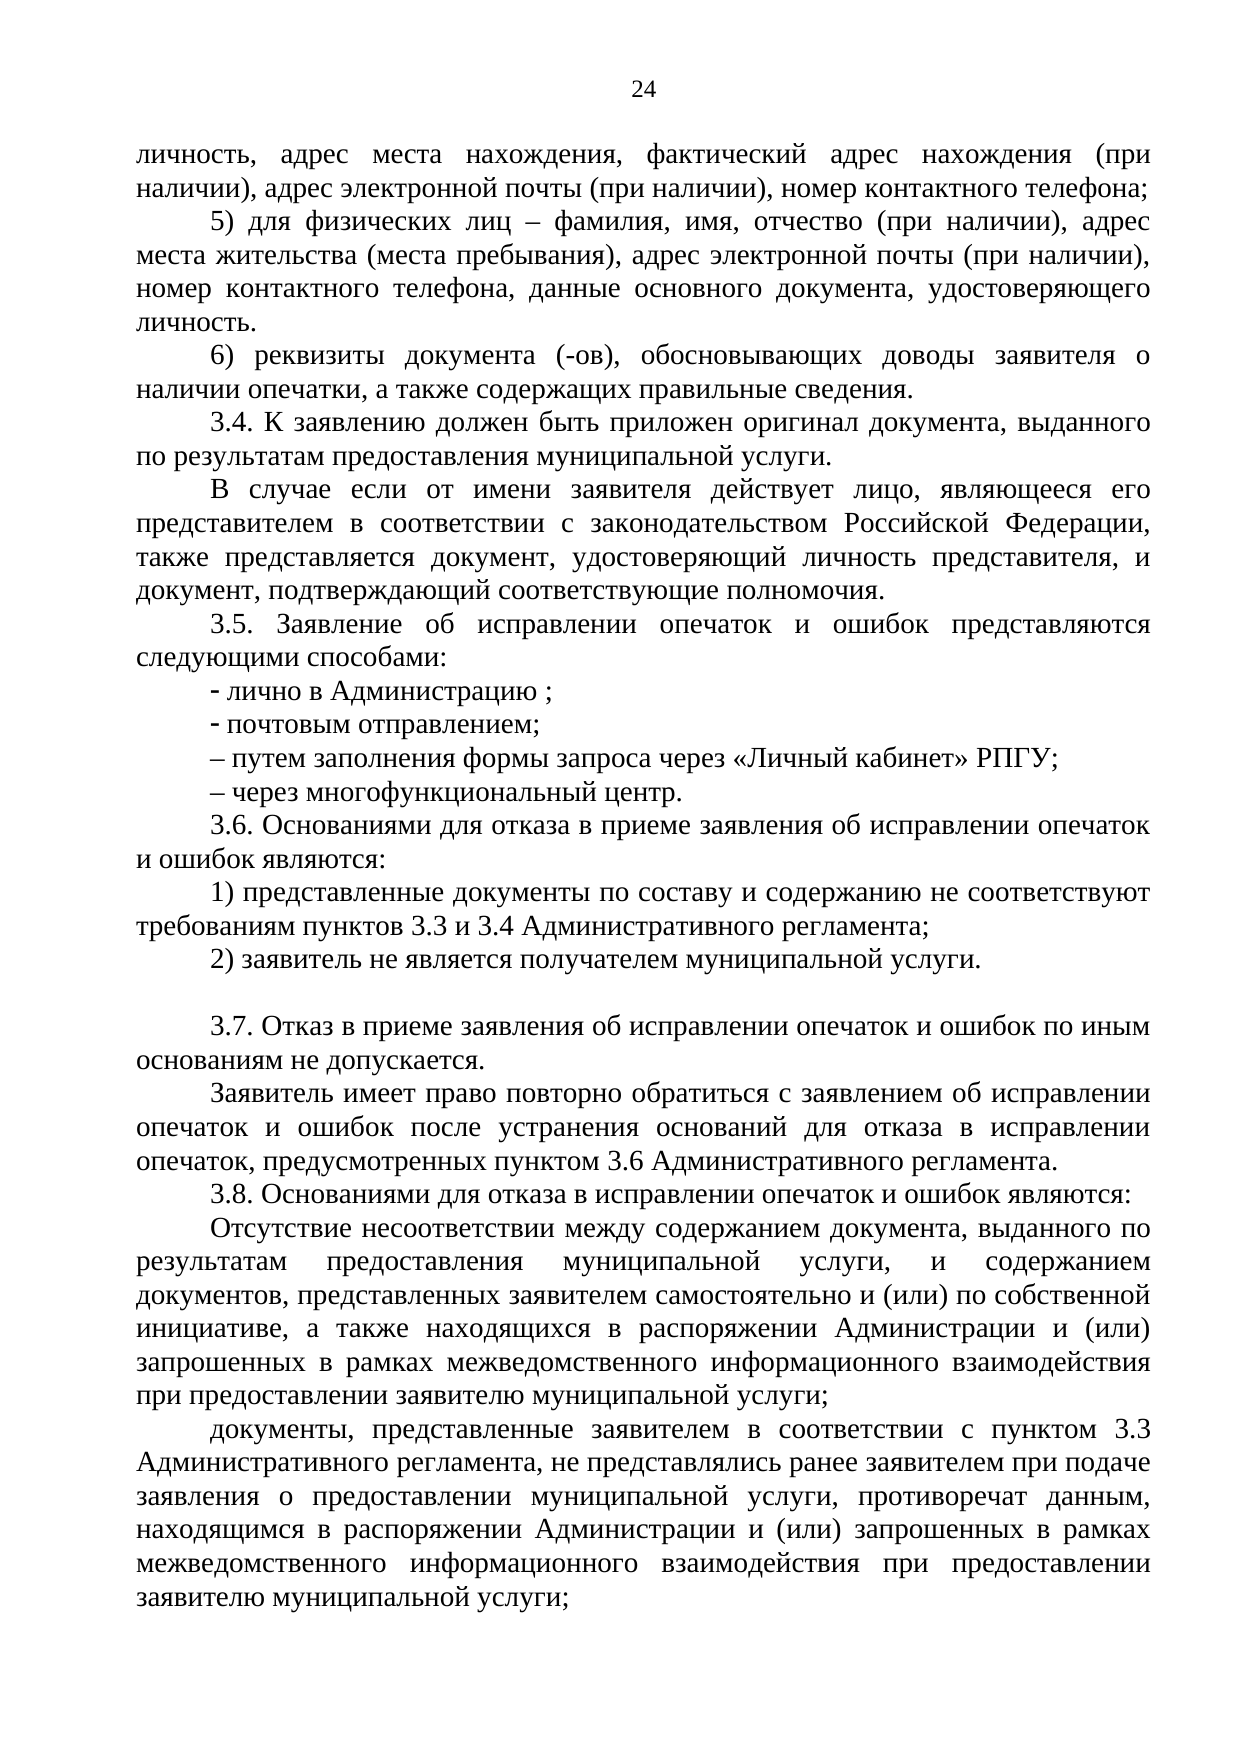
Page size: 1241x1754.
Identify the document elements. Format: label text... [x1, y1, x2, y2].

text В случае если от имени заявителя действует лицо, являющееся его представителем в соответствии с законодательством Российской Федерации, также представляется документ, удостоверяющий личность представителя, и документ, подтверждающий соответствующие полномочия. [136, 472, 1152, 606]
text Заявитель имеет право повторно обратиться с заявлением об исправлении опечаток и ошибок после устранения оснований для отказа в исправлении опечаток, предусмотренных пунктом 3.6 Административного регламента. [136, 1076, 1152, 1176]
text 3.7. Отказ в приеме заявления об исправлении опечаток и ошибок по иным основаниям не допускается. [136, 1008, 1152, 1076]
text 3.4. К заявлению должен быть приложен оригинал документа, выданного по результатам предоставления муниципальной услуги. [136, 404, 1152, 472]
text 3.8. Основаниями для отказа в исправлении опечаток и ошибок являются: [136, 1176, 1152, 1210]
text 2) заявитель не является получателем муниципальной услуги. [136, 941, 1152, 975]
text почтовым отправлением; [136, 706, 1152, 740]
text документы, представленные заявителем в соответствии с пунктом 3.3 Административного регламента, не представлялись ранее заявителем при подаче заявления о предоставлении муниципальной услуги, противоречат данным, находящимся в распоряжении Администрации и (или) запрошенных в рамках межведомственного информационного взаимодействия при предоставлении заявителю муниципальной услуги; [136, 1411, 1152, 1612]
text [136, 136, 1152, 203]
text лично в Администрацию ; [136, 673, 1152, 706]
text – через многофункциональный центр. [136, 774, 1152, 807]
text 5) для физических лиц – фамилия, имя, отчество (при наличии), адрес места жительства (места пребывания), адрес электронной почты (при наличии), номер контактного телефона, данные основного документа, удостоверяющего личность. [136, 203, 1152, 337]
text – путем заполнения формы запроса через «Личный кабинет» РПГУ; [136, 740, 1152, 774]
text 3.6. Основаниями для отказа в приеме заявления об исправлении опечаток и ошибок являются: [136, 807, 1152, 874]
text 1) представленные документы по составу и содержанию не соответствуют требованиям пунктов 3.3 и 3.4 Административного регламента; [136, 874, 1152, 941]
text 3.5. Заявление об исправлении опечаток и ошибок представляются следующими способами: [136, 606, 1152, 673]
text Отсутствие несоответствии между содержанием документа, выданного по результатам предоставления муниципальной услуги, и содержанием документов, представленных заявителем самостоятельно и (или) по собственной инициативе, а также находящихся в распоряжении Администрации и (или) запрошенных в рамках межведомственного информационного взаимодействия при предоставлении заявителю муниципальной услуги; [136, 1210, 1152, 1411]
text 6) реквизиты документа (-ов), обосновывающих доводы заявителя о наличии опечатки, а также содержащих правильные сведения. [136, 337, 1152, 404]
